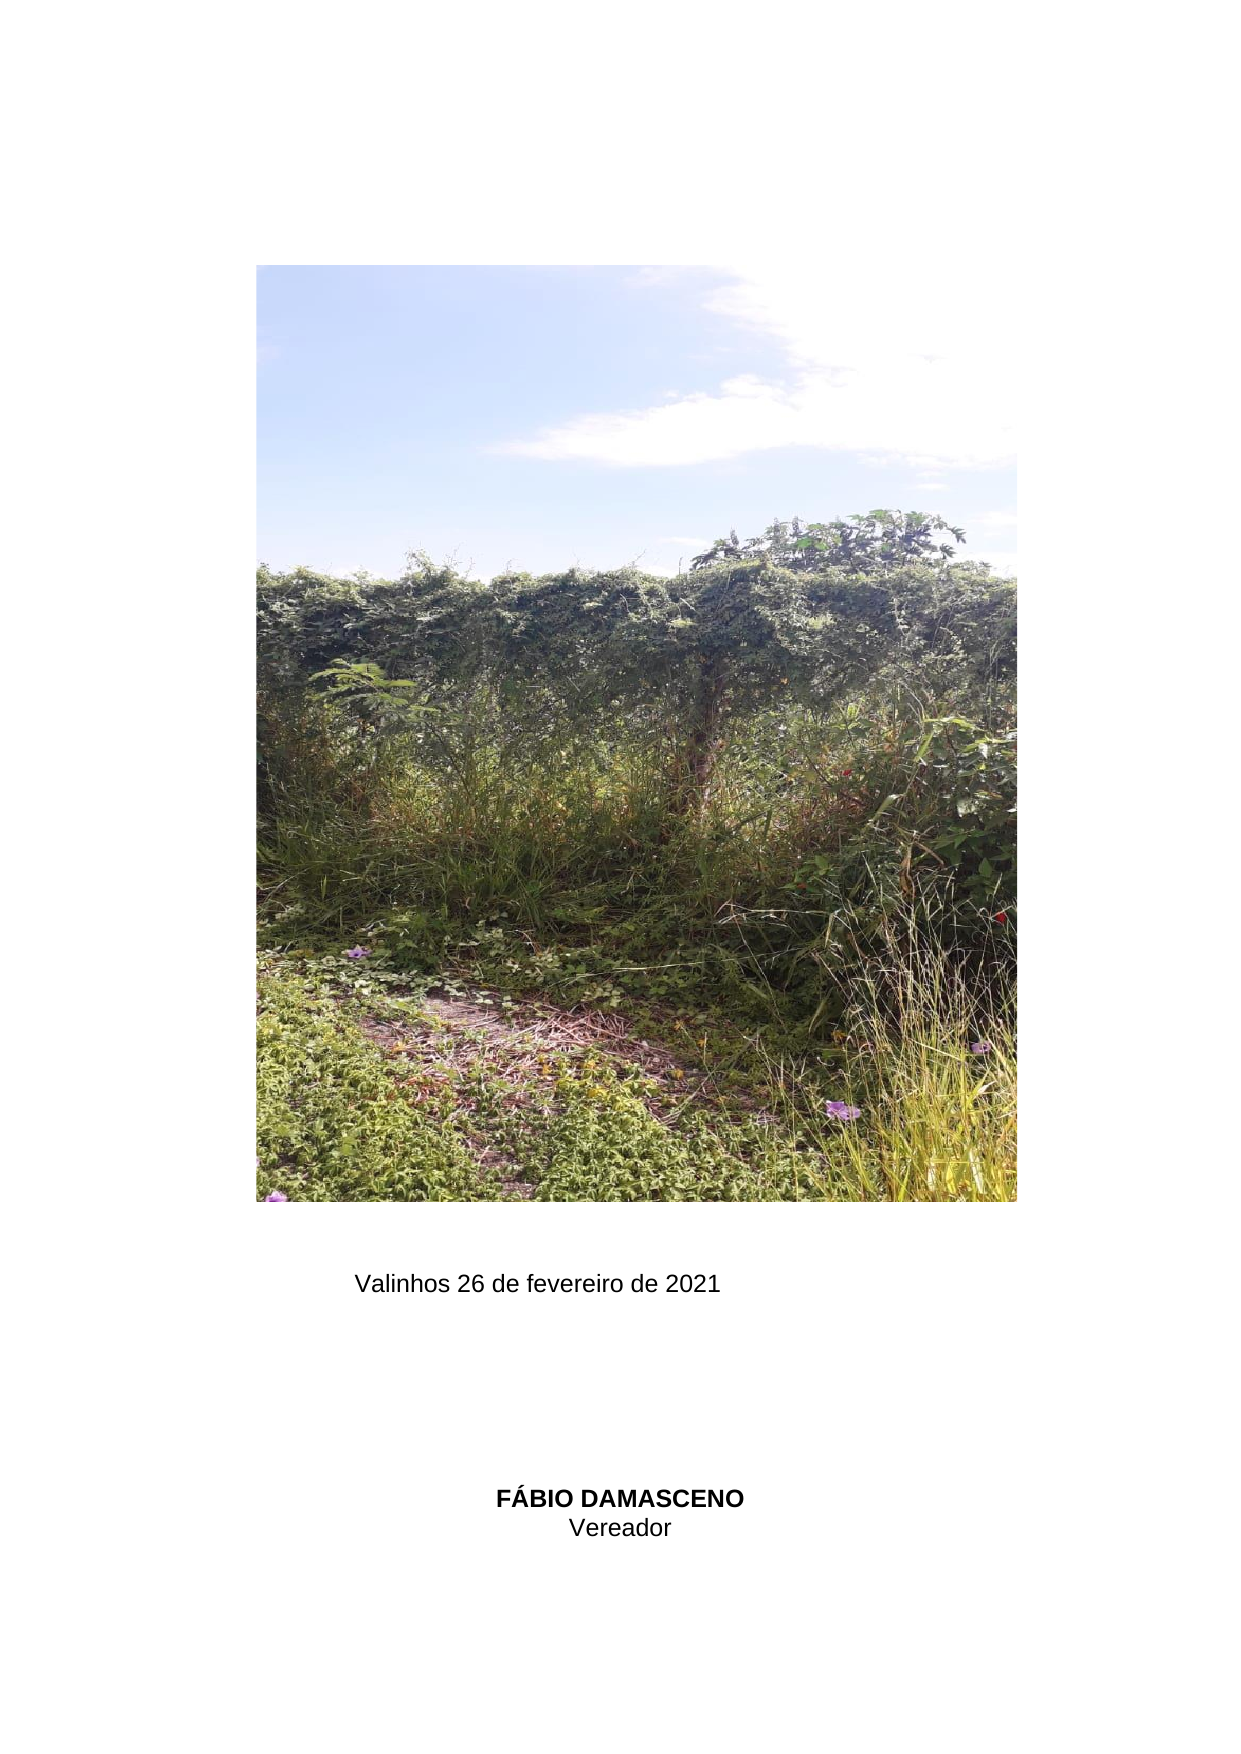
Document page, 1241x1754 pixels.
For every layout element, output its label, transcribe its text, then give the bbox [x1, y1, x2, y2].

text Valinhos 26 de fevereiro de 2021 [177, 1269, 1063, 1298]
text FÁBIO DAMASCENO [177, 1484, 1063, 1513]
text Vereador [177, 1513, 1063, 1542]
picture [256, 265, 1018, 1202]
